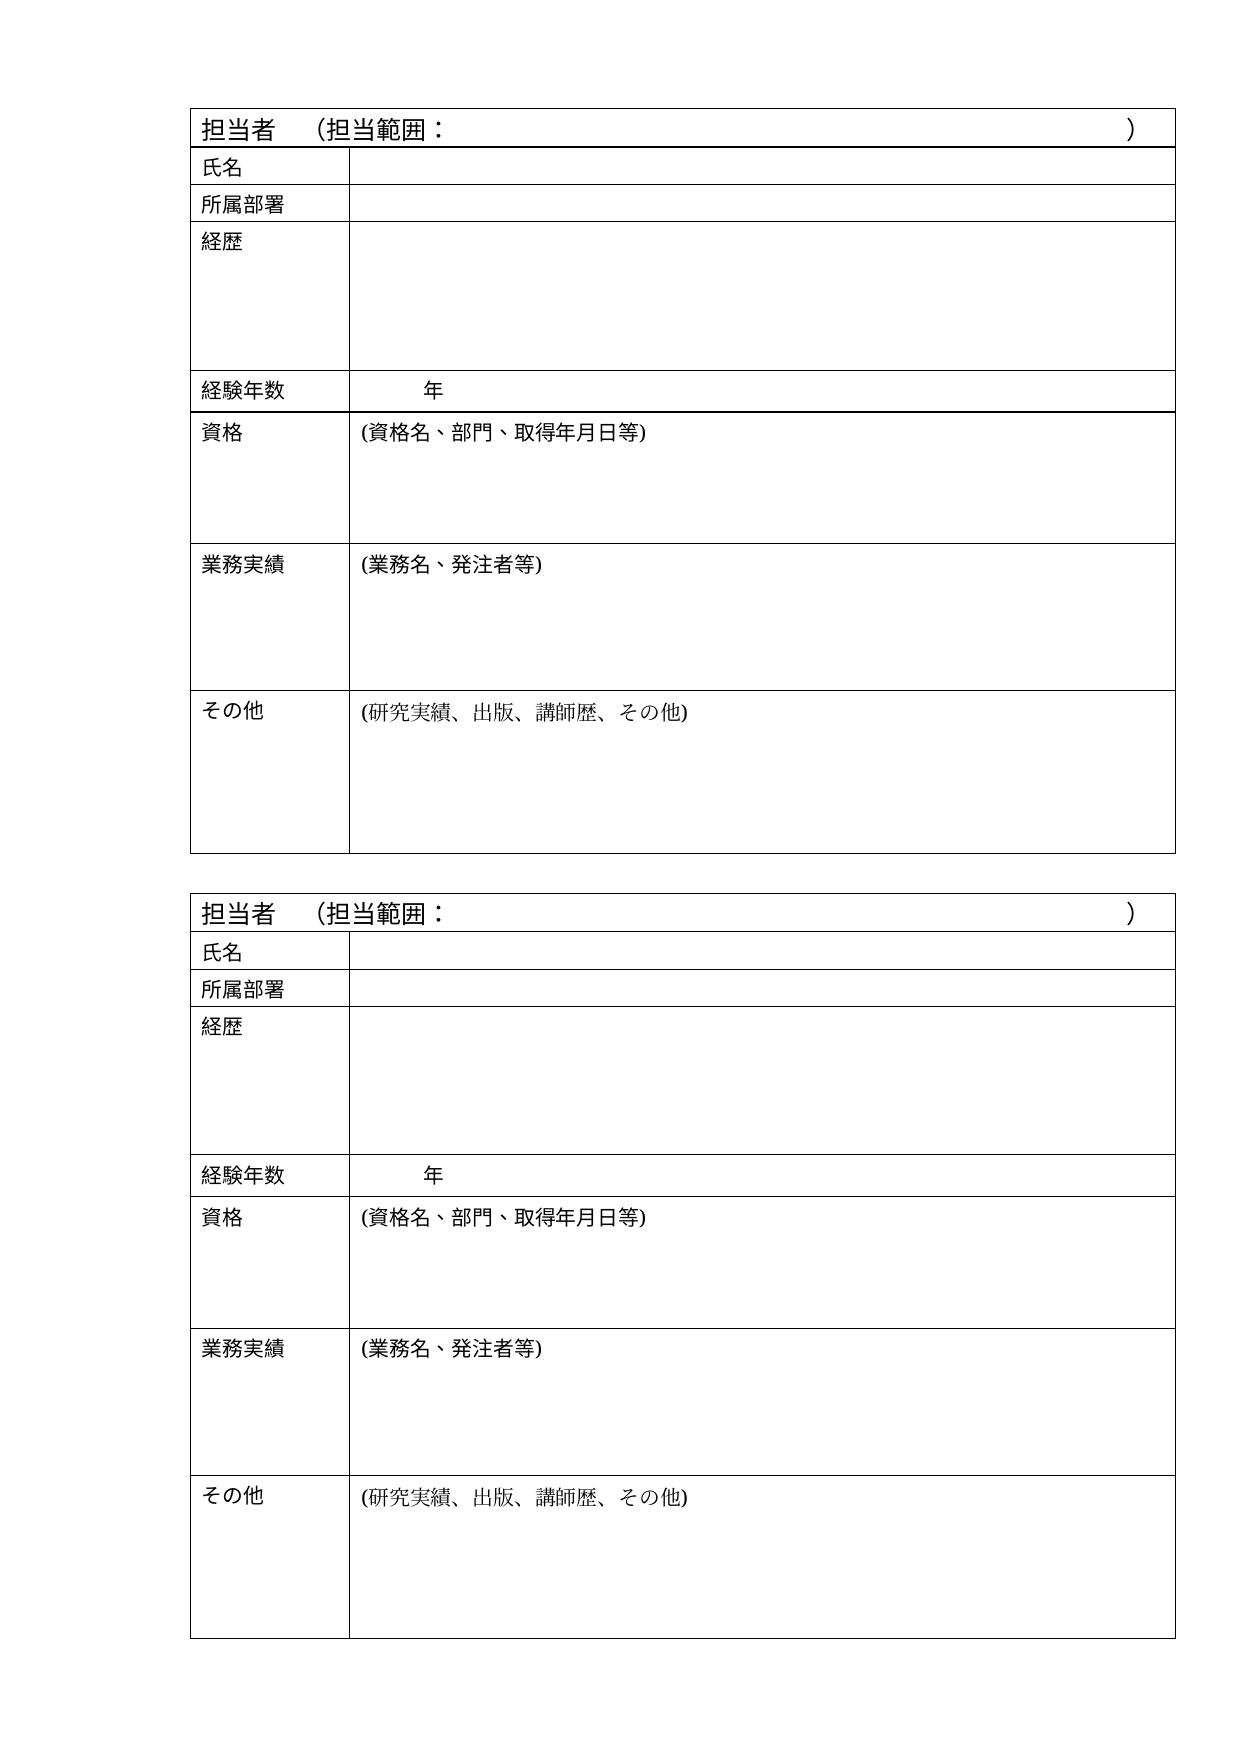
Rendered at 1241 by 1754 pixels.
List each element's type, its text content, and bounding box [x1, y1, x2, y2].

table_header 担当者 （担当範囲： ） [191, 894, 1175, 931]
table_cell 業務実績 [191, 1329, 349, 1475]
table_cell [350, 222, 1175, 369]
table_cell 資格 [191, 413, 349, 543]
table_cell 経歴 [191, 1007, 349, 1154]
table_cell その他 [191, 691, 349, 852]
table_cell 所属部署 [191, 185, 349, 221]
table_cell 氏名 [191, 148, 349, 184]
table_cell 業務実績 [191, 544, 349, 690]
table_cell [350, 970, 1175, 1006]
table_cell 所属部署 [191, 970, 349, 1006]
table_cell (資格名、部門、取得年月日等) [350, 1197, 1175, 1328]
table_cell (研究実績、出版、講師歴、その他) [350, 1476, 1175, 1637]
table_cell (資格名、部門、取得年月日等) [350, 413, 1175, 543]
table_cell [350, 932, 1175, 969]
table_cell (研究実績、出版、講師歴、その他) [350, 691, 1175, 852]
table_cell (業務名、発注者等) [350, 544, 1175, 690]
table_cell [350, 1007, 1175, 1154]
table_cell 経歴 [191, 222, 349, 369]
table_cell 年 [350, 1155, 1175, 1196]
table_cell その他 [191, 1476, 349, 1637]
table_cell (業務名、発注者等) [350, 1329, 1175, 1475]
table_cell 氏名 [191, 932, 349, 969]
table_cell [350, 185, 1175, 221]
table_cell 経験年数 [191, 1155, 349, 1196]
table_cell [350, 148, 1175, 184]
table_header 担当者 （担当範囲： ） [191, 109, 1175, 146]
table_cell 資格 [191, 1197, 349, 1328]
table_cell 経験年数 [191, 371, 349, 411]
table_cell 年 [350, 371, 1175, 411]
